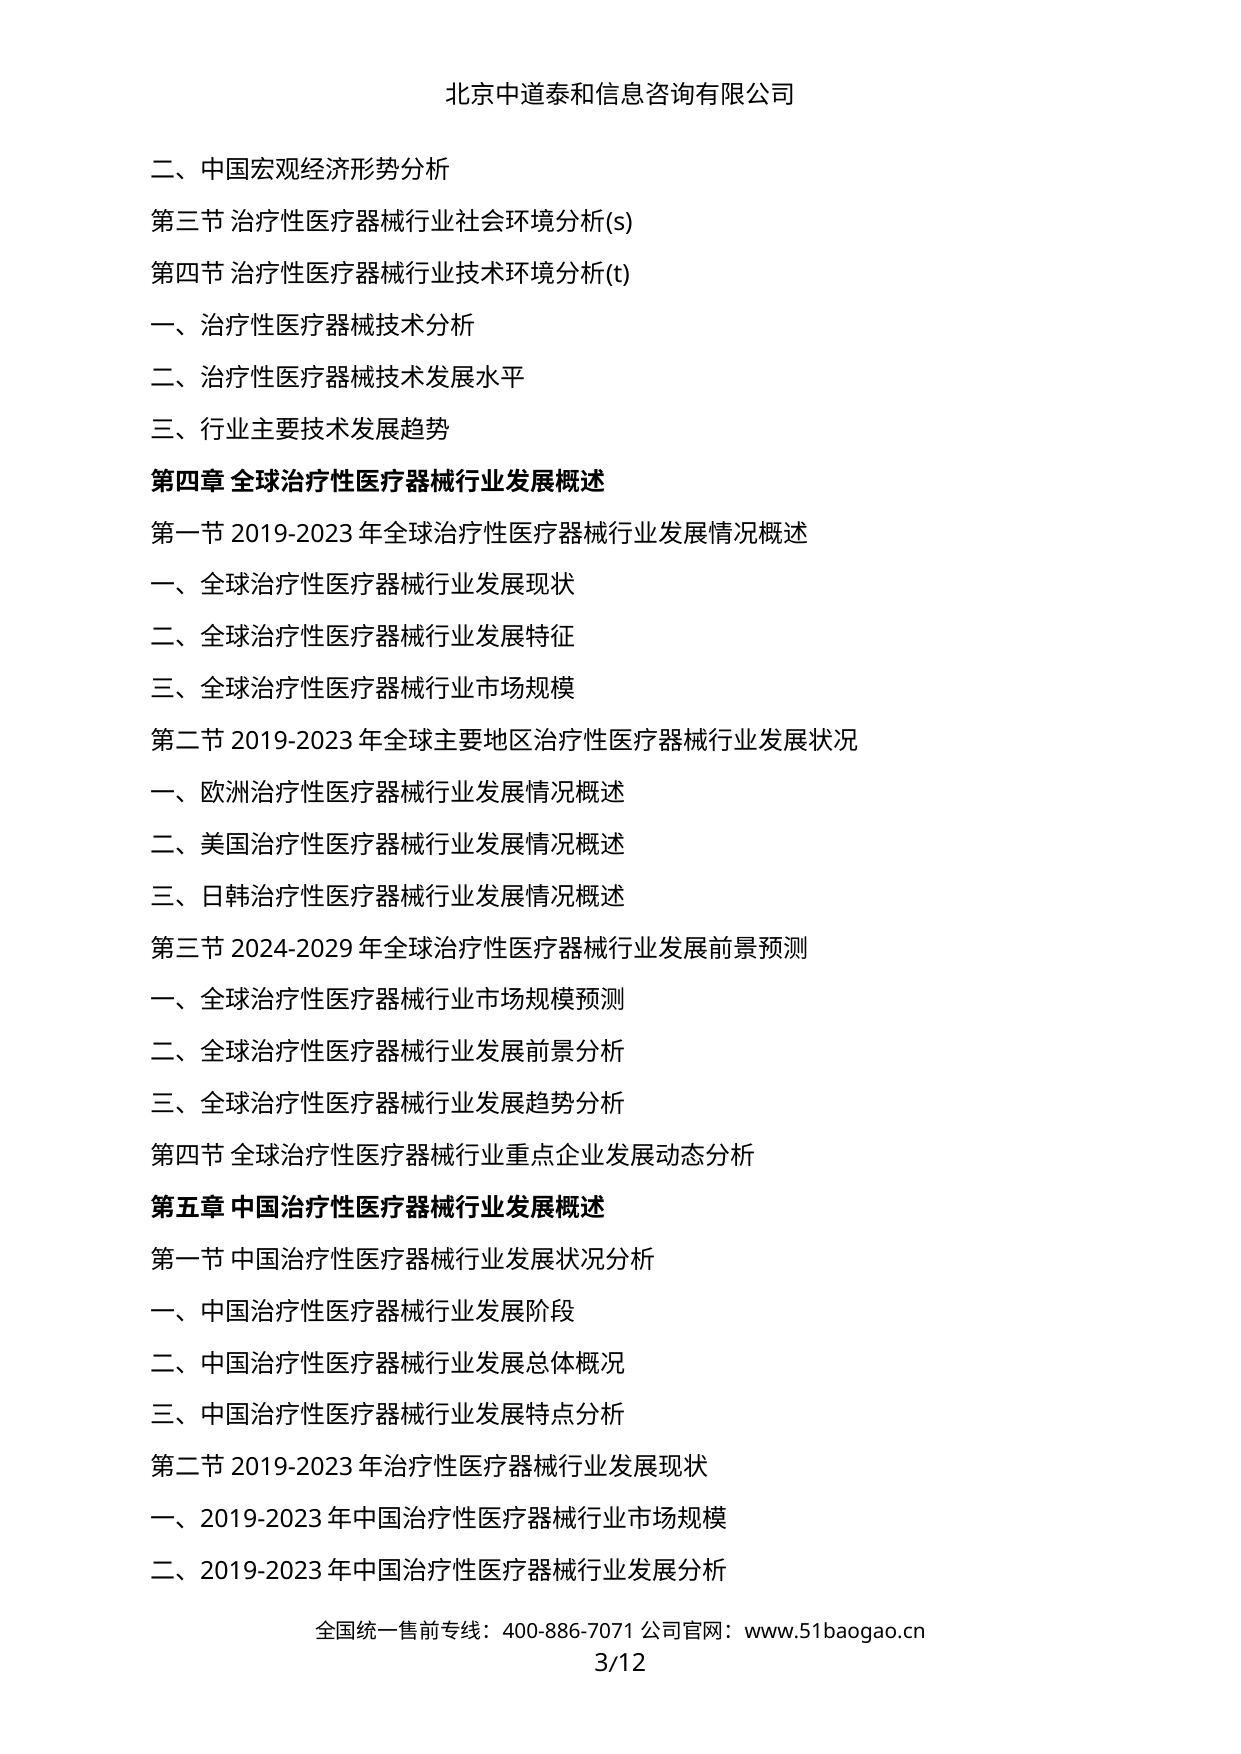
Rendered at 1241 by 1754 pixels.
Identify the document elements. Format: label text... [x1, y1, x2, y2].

text 二、美国治疗性医疗器械行业发展情况概述 [150, 824, 1090, 861]
text 二、中国宏观经济形势分析 [150, 150, 1090, 186]
text 第二节 2019-2023年治疗性医疗器械行业发展现状 [150, 1447, 1090, 1483]
text 三、中国治疗性医疗器械行业发展特点分析 [150, 1395, 1090, 1431]
text 二、中国治疗性医疗器械行业发展总体概况 [150, 1343, 1090, 1379]
text 第一节 中国治疗性医疗器械行业发展状况分析 [150, 1239, 1090, 1276]
text 三、行业主要技术发展趋势 [150, 409, 1090, 446]
text 一、全球治疗性医疗器械行业市场规模预测 [150, 980, 1090, 1016]
text 二、全球治疗性医疗器械行业发展前景分析 [150, 1032, 1090, 1068]
text 第三节 治疗性医疗器械行业社会环境分析(s) [150, 202, 1090, 238]
text 二、治疗性医疗器械技术发展水平 [150, 357, 1090, 394]
text 第四章 全球治疗性医疗器械行业发展概述 [150, 461, 1090, 497]
text 一、2019-2023年中国治疗性医疗器械行业市场规模 [150, 1499, 1090, 1535]
text 二、全球治疗性医疗器械行业发展特征 [150, 617, 1090, 653]
text 三、全球治疗性医疗器械行业发展趋势分析 [150, 1084, 1090, 1120]
text 一、中国治疗性医疗器械行业发展阶段 [150, 1291, 1090, 1327]
text 第四节 治疗性医疗器械行业技术环境分析(t) [150, 254, 1090, 290]
text 第二节 2019-2023年全球主要地区治疗性医疗器械行业发展状况 [150, 721, 1090, 757]
text 第一节 2019-2023年全球治疗性医疗器械行业发展情况概述 [150, 513, 1090, 549]
text 三、日韩治疗性医疗器械行业发展情况概述 [150, 876, 1090, 912]
text 第五章 中国治疗性医疗器械行业发展概述 [150, 1187, 1090, 1224]
text 第三节 2024-2029年全球治疗性医疗器械行业发展前景预测 [150, 928, 1090, 964]
text 一、欧洲治疗性医疗器械行业发展情况概述 [150, 772, 1090, 809]
text 二、2019-2023年中国治疗性医疗器械行业发展分析 [150, 1551, 1090, 1587]
text 三、全球治疗性医疗器械行业市场规模 [150, 669, 1090, 705]
text 一、治疗性医疗器械技术分析 [150, 306, 1090, 342]
text 第四节 全球治疗性医疗器械行业重点企业发展动态分析 [150, 1136, 1090, 1172]
text 一、全球治疗性医疗器械行业发展现状 [150, 565, 1090, 601]
